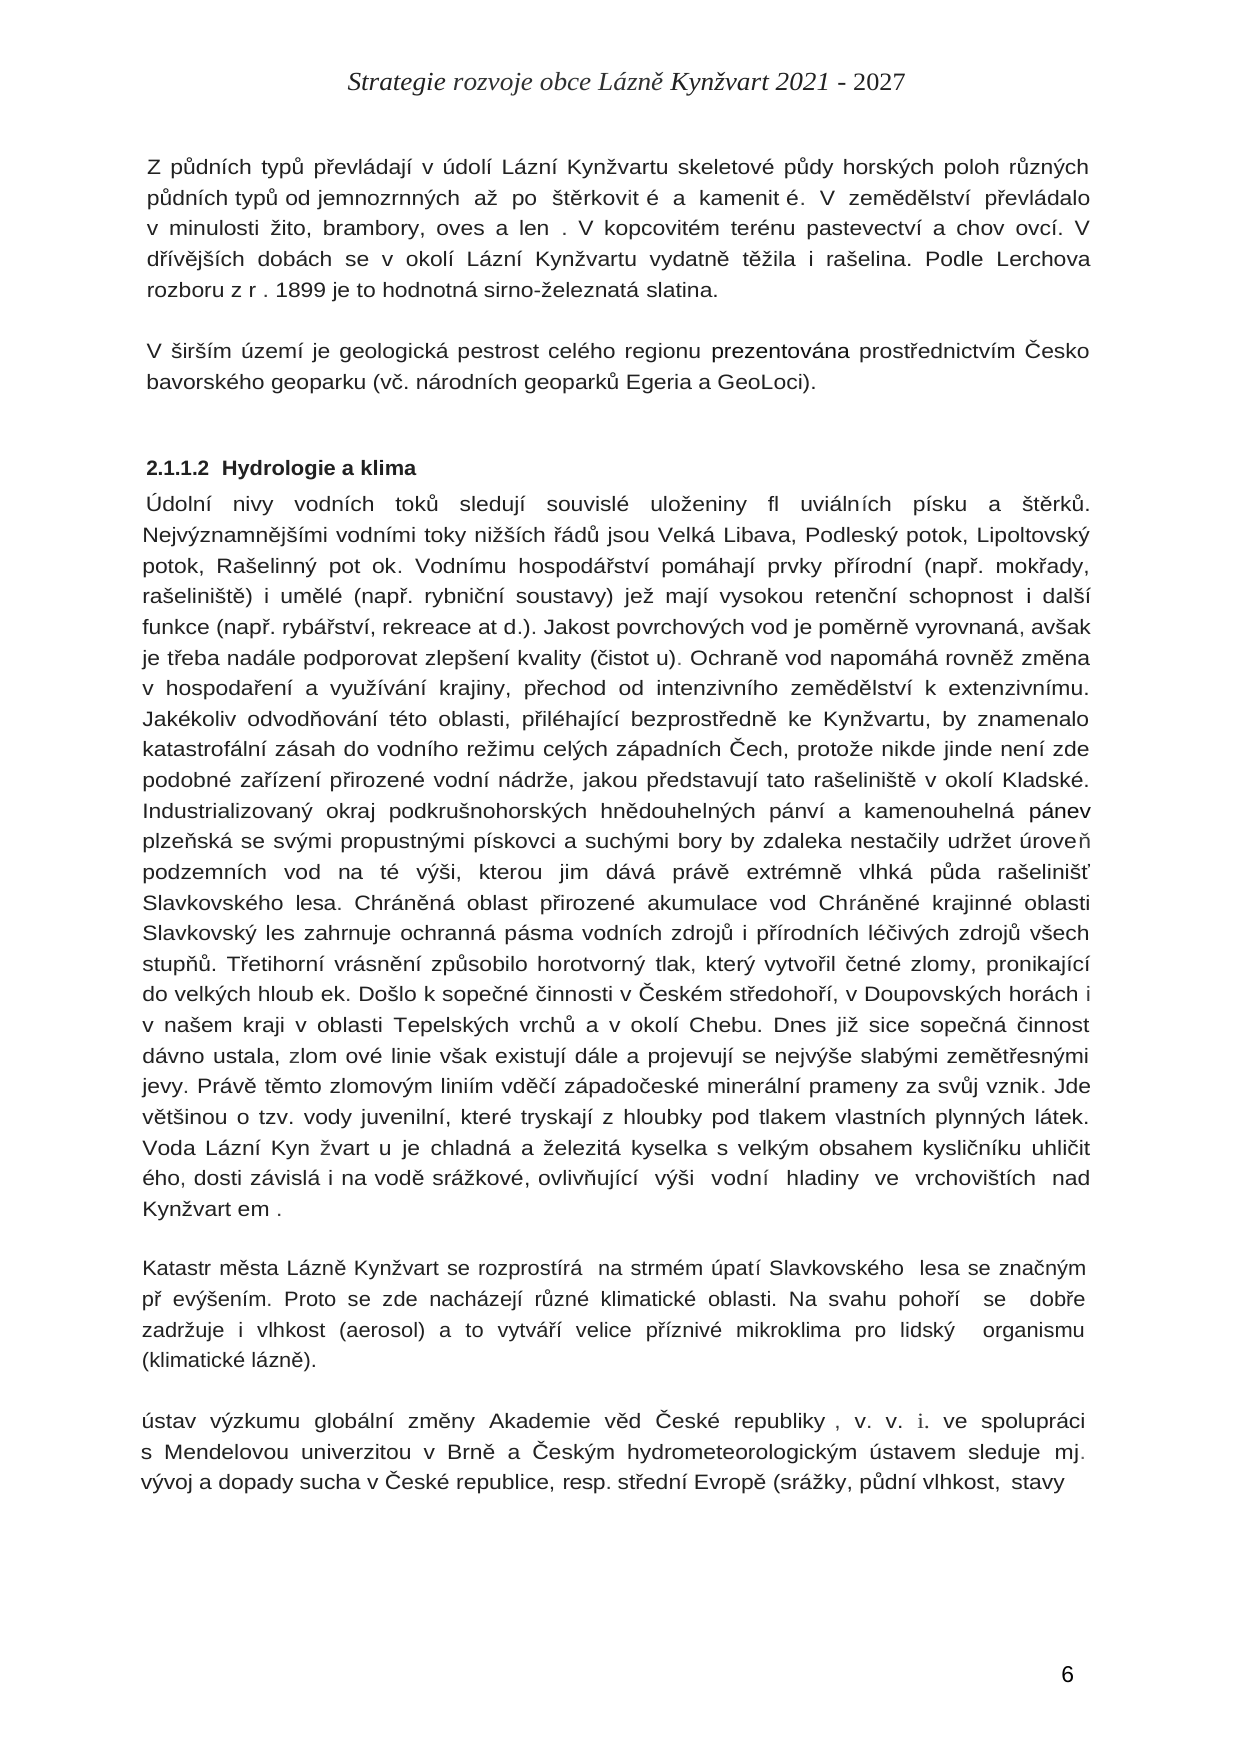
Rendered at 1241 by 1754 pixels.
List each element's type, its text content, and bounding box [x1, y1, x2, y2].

text Katastr města Lázně Kynžvart se rozprostírá na strmém úpatí Slavkovského lesa se značným př evýšením. Proto se zde nacházejí různé klimatické oblasti. Na svahu pohoří se dobře zadržuje i vlhkost (aerosol) a to vytváří velice příznivé mikroklima pro lidský organismu (klimatické lázně). [142, 1256, 1087, 1372]
list Hydrologie a klima [146, 456, 1111, 479]
text Z půdních typů převládají v údolí Lázní Kynžvartu skeletové půdy horských poloh různých půdních typů od jemnozrnných až po štěrkovit é a kamenit é. V zemědělství převládalo v minulosti žito, brambory, oves a len . V kopcovitém terénu pastevectví a chov ovcí. V dřívějších dobách se v okolí Lázní Kynžvartu vydatně těžila i rašelina. Podle Lerchova rozboru z r . 1899 je to hodnotná sirno-železnatá slatina. [147, 155, 1091, 301]
text Údolní nivy vodních toků sledují souvislé uloženiny fl uviálních písku a štěrků. Nejvýznamnějšími vodními toky nižších řádů jsou Velká Libava, Podleský potok, Lipoltovský potok, Rašelinný pot ok. Vodnímu hospodářství pomáhají prvky přírodní (např. mokřady, rašeliniště) i umělé (např. rybniční soustavy) jež mají vysokou retenční schopnost i další funkce (např. rybářství, rekreace at d.). Jakost povrchových vod je poměrně vyrovnaná, avšak je třeba nadále podporovat zlepšení kvality (čistot u). Ochraně vod napomáhá rovněž změna v hospodaření a využívání krajiny, přechod od intenzivního zemědělství k extenzivnímu. Jakékoliv odvodňování této oblasti, přiléhající bezprostředně ke Kynžvartu, by znamenalo katastrofální zásah do vodního režimu celých západních Čech, protože nikde jinde není zde podobné zařízení přirozené vodní nádrže, jakou představují tato rašeliniště v okolí Kladské. Industrializovaný okraj podkrušnohorských hnědouhelných pánví a kamenouhelná pánev plzeňská se svými propustnými pískovci a suchými bory by zdaleka nestačily udržet úroveň podzemních vod na té výši, kterou jim dává právě extrémně vlhká půda rašelinišť Slavkovského lesa. Chráněná oblast přirozené akumulace vod Chráněné krajinné oblasti Slavkovský les zahrnuje ochranná pásma vodních zdrojů i přírodních léčivých zdrojů všech stupňů. Třetihorní vrásnění způsobilo horotvorný tlak, který vytvořil četné zlomy, pronikající do velkých hloub ek. Došlo k sopečné činnosti v Českém středohoří, v Doupovských horách i v našem kraji v oblasti Tepelských vrchů a v okolí Chebu. Dnes již sice sopečná činnost dávno ustala, zlom ové linie však existují dále a projevují se nejvýše slabými zemětřesnými jevy. Právě těmto zlomovým liniím vděčí západočeské minerální prameny za svůj vznik. Jde většinou o tzv. vody juvenilní, které tryskají z hloubky pod tlakem vlastních plynných látek. Voda Lázní Kyn žvart u je chladná a železitá kyselka s velkým obsahem kysličníku uhličit ého, dosti závislá i na vodě srážkové, ovlivňující výši vodní hladiny ve vrchovištích nad Kynžvart em . [142, 492, 1091, 1221]
text V širším území je geologická pestrost celého regionu prezentována prostřednictvím Česko­ bavorského geoparku (vč. národních geoparků Egeria a GeoLoci). [146, 339, 1089, 393]
text ústav výzkumu globální změny Akademie věd České republiky , v. v. i. ve spolupráci s Mendelovou univerzitou v Brně a Českým hydrometeorologickým ústavem sleduje mj. vývoj a dopady sucha v České republice, resp. střední Evropě (srážky, půdní vlhkost, stavy [141, 1408, 1086, 1494]
